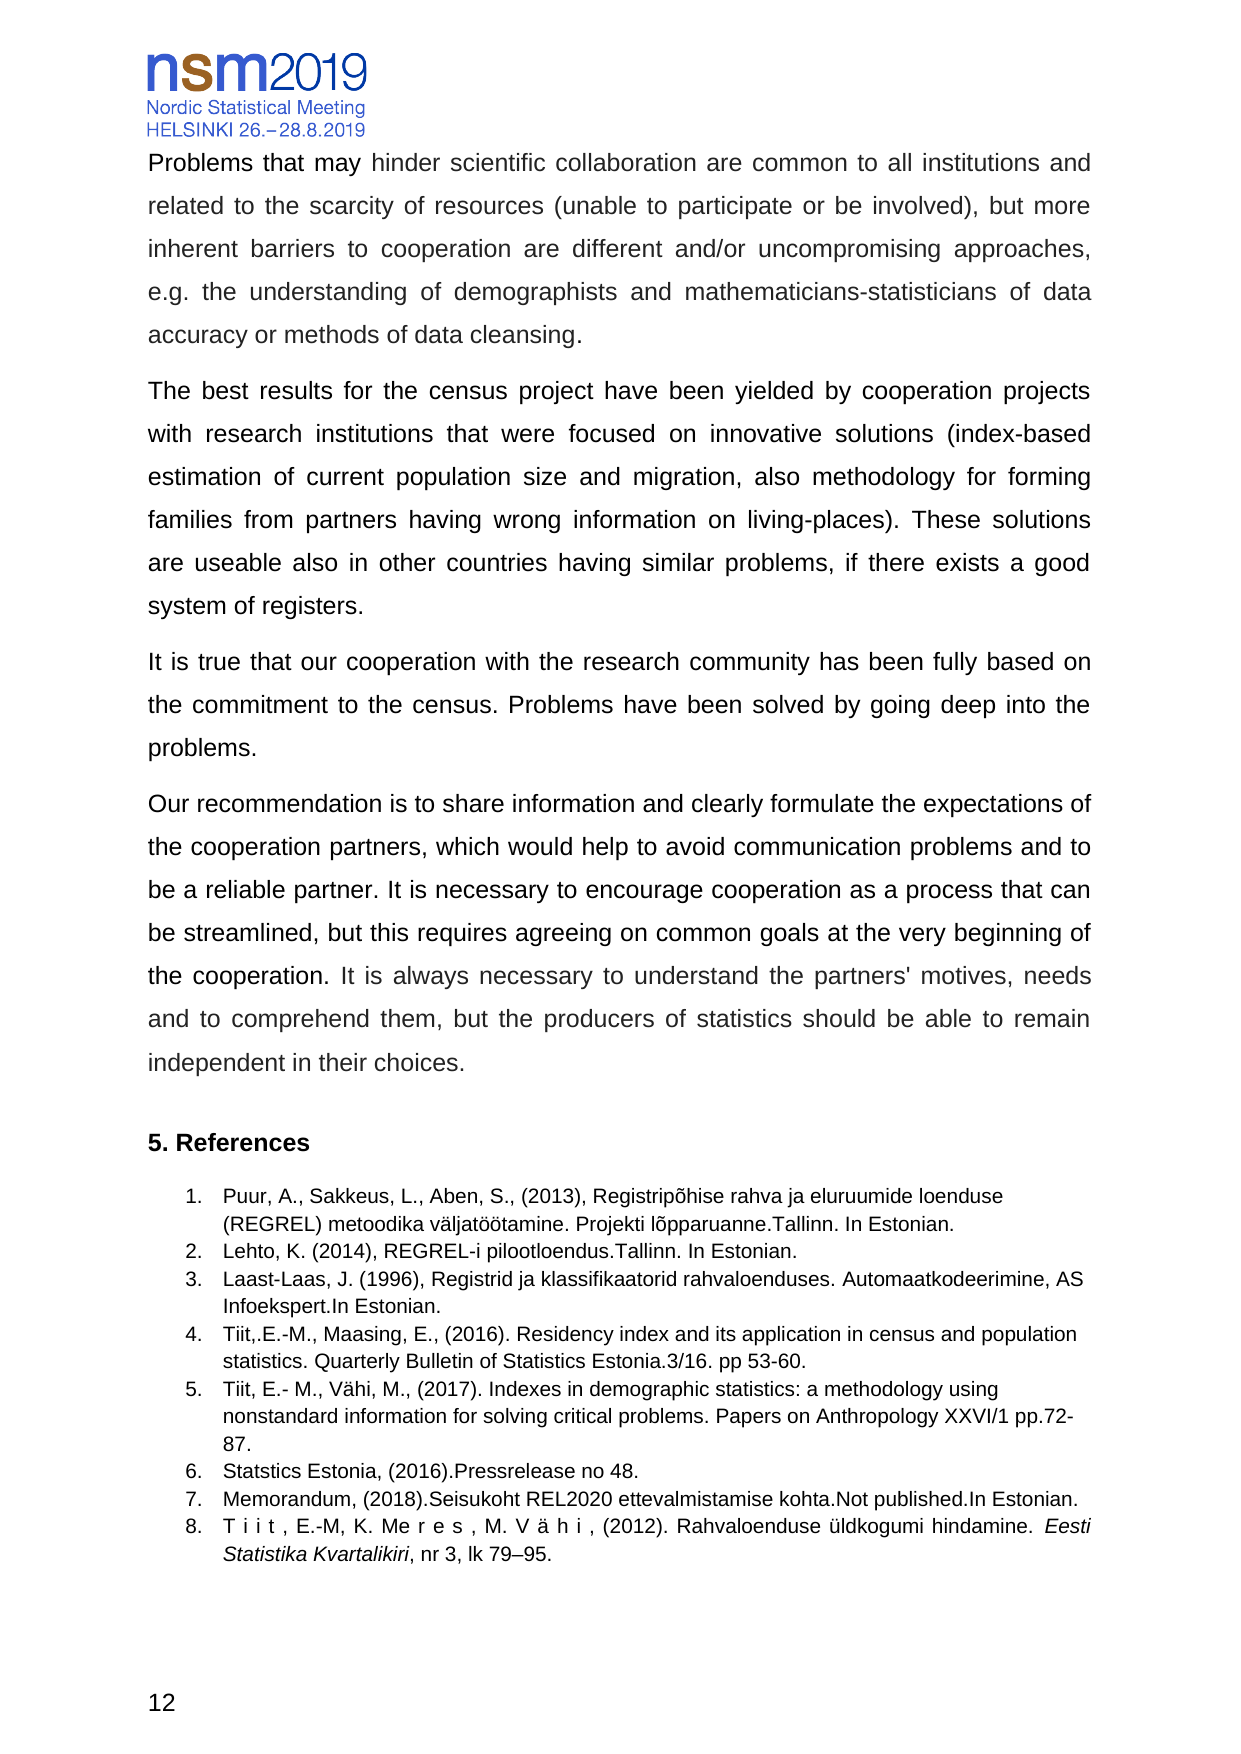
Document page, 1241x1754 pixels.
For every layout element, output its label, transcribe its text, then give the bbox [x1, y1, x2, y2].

subtitle 5. References [148, 1128, 1093, 1157]
list Laast-Laas, J. (1996), Registrid ja klassifikaatorid rahvaloenduses. Automaatkodeerimine, AS Infoekspert.In Estonian. [185, 1266, 1093, 1318]
list T i i t , E.-M, K. Me r e s , M. V ä h i , (2012). Rahvaloenduse üldkogumi hindamine. Eesti Statistika Kvartalikiri, nr 3, lk 79–95. [185, 1514, 1093, 1565]
picture [147, 53, 367, 137]
text The best results for the census project have been yielded by cooperation projects with research institutions that were focused on innovative solutions (index-based estimation of current population size and migration, also methodology for forming families from partners having wrong information on living-places). These solutions are useable also in other countries having similar problems, if there exists a good system of registers. [148, 376, 1093, 620]
text It is true that our cooperation with the research community has been fully based on the commitment to the census. Problems have been solved by going deep into the problems. [148, 647, 1093, 762]
list Puur, A., Sakkeus, L., Aben, S., (2013), Registripõhise rahva ja eluruumide loenduse (REGREL) metoodika väljatöötamine. Projekti lõpparuanne.Tallinn. In Estonian. [185, 1184, 1093, 1235]
list Tiit,.E.-M., Maasing, E., (2016). Residency index and its application in census and population statistics. Quarterly Bulletin of Statistics Estonia.3/16. pp 53-60. [185, 1321, 1093, 1373]
list Lehto, K. (2014), REGREL-i pilootloendus.Tallinn. In Estonian. [185, 1239, 1093, 1263]
list Statstics Estonia, (2016).Pressrelease no 48. [185, 1459, 1093, 1483]
list Tiit, E.- M., Vähi, M., (2017). Indexes in demographic statistics: a methodology using nonstandard information for solving critical problems. Papers on Anthropology XXVI/1 pp.72-87. [185, 1376, 1093, 1455]
text Our recommendation is to share information and clearly formulate the expectations of the cooperation partners, which would help to avoid communication problems and to be a reliable partner. It is necessary to encourage cooperation as a process that can be streamlined, but this requires agreeing on common goals at the very beginning of the cooperation. It is always necessary to understand the partners' motives, needs and to comprehend them, but the producers of statistics should be able to remain independent in their choices. [148, 789, 1093, 1076]
list Memorandum, (2018).Seisukoht REL2020 ettevalmistamise kohta.Not published.In Estonian. [185, 1486, 1093, 1510]
text Problems that may hinder scientific collaboration are common to all institutions and related to the scarcity of resources (unable to participate or be involved), but more inherent barriers to cooperation are different and/or uncompromising approaches, e.g. the understanding of demographists and mathematicians-statisticians of data accuracy or methods of data cleansing. [148, 148, 1093, 349]
